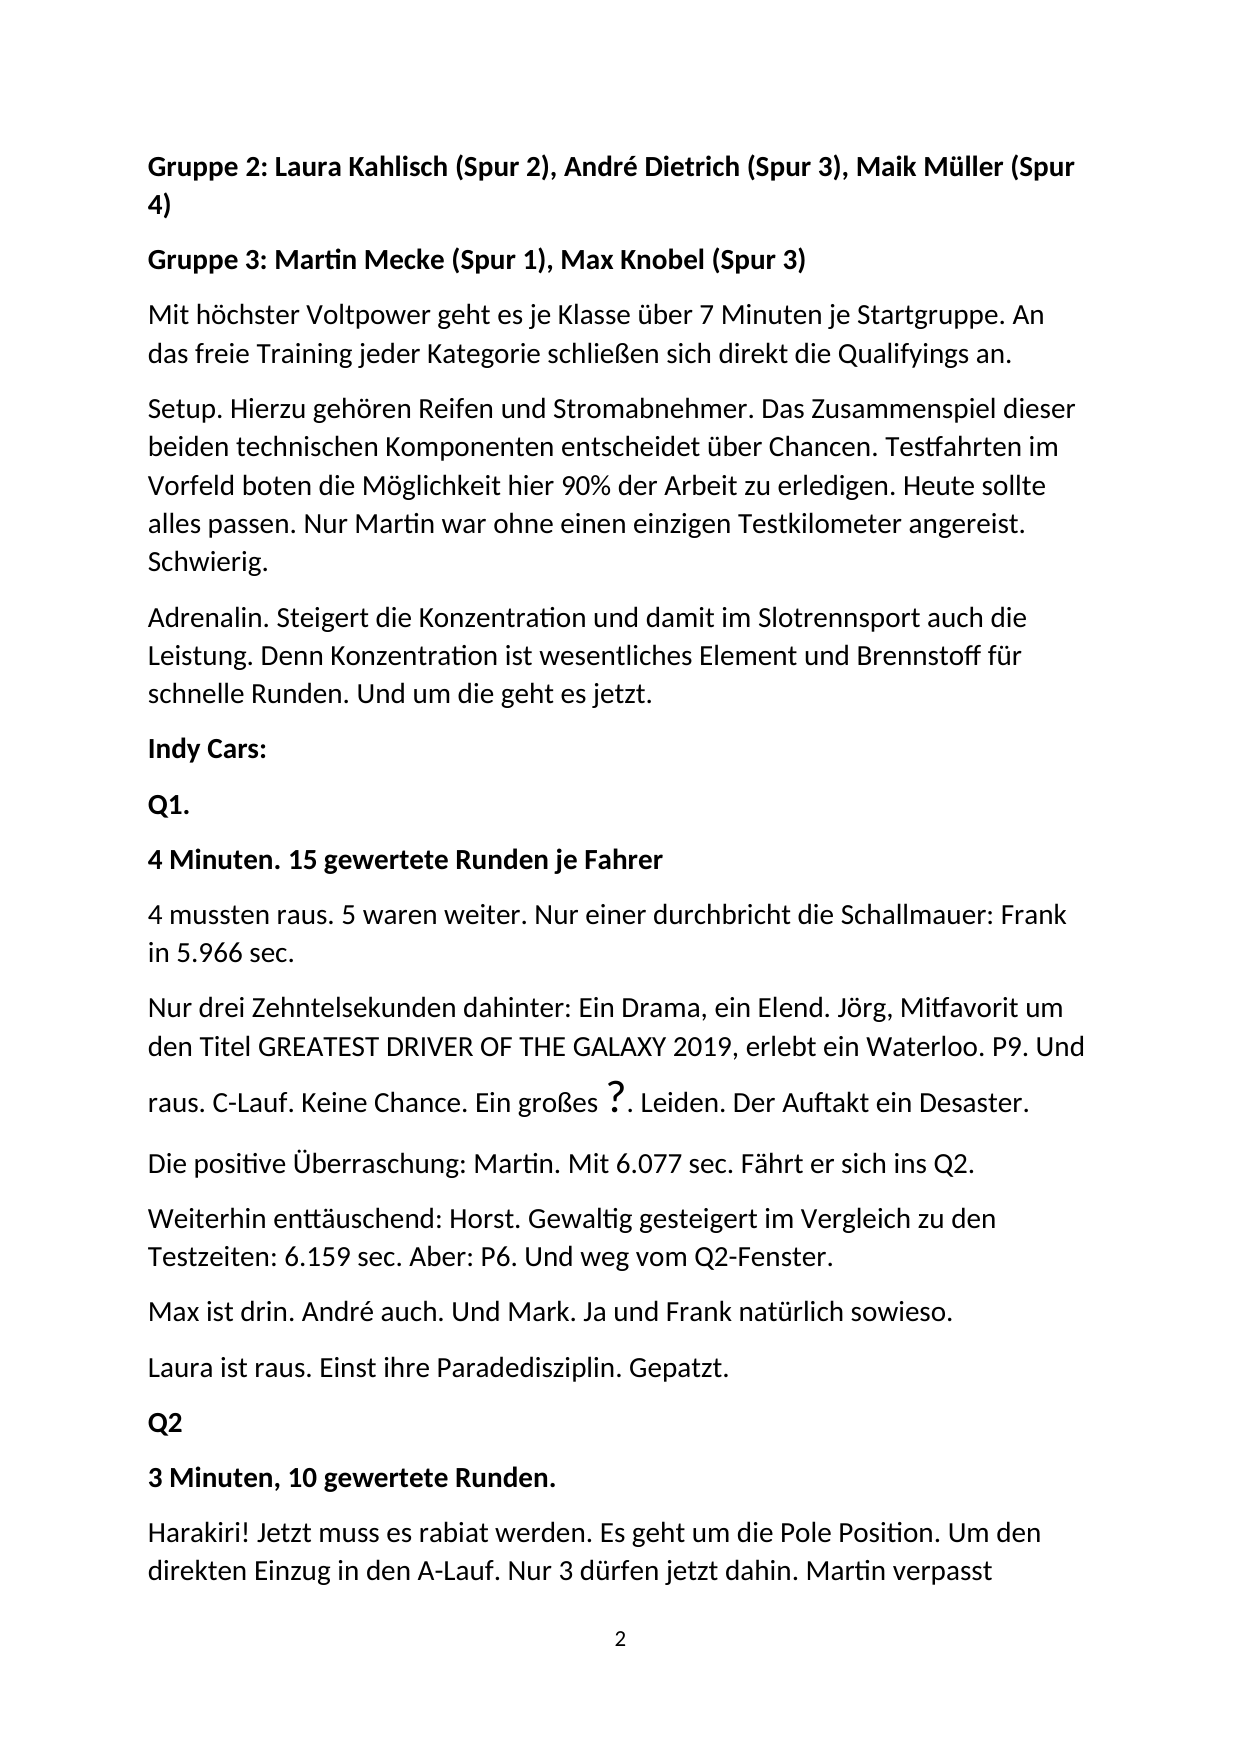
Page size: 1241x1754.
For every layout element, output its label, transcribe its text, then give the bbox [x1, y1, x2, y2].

text Weiterhin enttäuschend: Horst. Gewaltig gesteigert im Vergleich zu den Testzeiten: 6.159 sec. Aber: P6. Und weg vom Q2-Fenster. [148, 1200, 1093, 1274]
text Q1. [148, 786, 1093, 821]
text Indy Cars: [148, 731, 1093, 766]
text Nur drei Zehntelsekunden dahinter: Ein Drama, ein Elend. Jörg, Mitfavorit um den Titel GREATEST DRIVER OF THE GALAXY 2019, erlebt ein Waterloo. P9. Und raus. C-Lauf. Keine Chance. Ein großes ?. Leiden. Der Auftakt ein Desaster. [148, 989, 1093, 1124]
text Q2 [148, 1404, 1093, 1439]
text Laura ist raus. Einst ihre Paradedisziplin. Gepatzt. [148, 1349, 1093, 1384]
text Gruppe 3: Martin Mecke (Spur 1), Max Knobel (Spur 3) [148, 241, 1093, 277]
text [148, 1514, 1093, 1588]
text 4 Minuten. 15 gewertete Runden je Fahrer [148, 841, 1093, 876]
text Adrenalin. Steigert die Konzentration und damit im Slotrennsport auch die Leistung. Denn Konzentration ist wesentliches Element und Brennstoff für schnelle Runden. Und um die geht es jetzt. [148, 599, 1093, 711]
text Gruppe 2: Laura Kahlisch (Spur 2), André Dietrich (Spur 3), Maik Müller (Spur 4) [148, 148, 1093, 222]
text 3 Minuten, 10 gewertete Runden. [148, 1459, 1093, 1494]
text Max ist drin. André auch. Und Mark. Ja und Frank natürlich sowieso. [148, 1293, 1093, 1329]
text Setup. Hierzu gehören Reifen und Stromabnehmer. Das Zusammenspiel dieser beiden technischen Komponenten entscheidet über Chancen. Testfahrten im Vorfeld boten die Möglichkeit hier 90% der Arbeit zu erledigen. Heute sollte alles passen. Nur Martin war ohne einen einzigen Testkilometer angereist. Schwierig. [148, 390, 1093, 579]
text Die positive Überraschung: Martin. Mit 6.077 sec. Fährt er sich ins Q2. [148, 1145, 1093, 1181]
text Mit höchster Voltpower geht es je Klasse über 7 Minuten je Startgruppe. An das freie Training jeder Kategorie schließen sich direkt die Qualifyings an. [148, 296, 1093, 370]
text 4 mussten raus. 5 waren weiter. Nur einer durchbricht die Schallmauer: Frank in 5.966 sec. [148, 896, 1093, 970]
